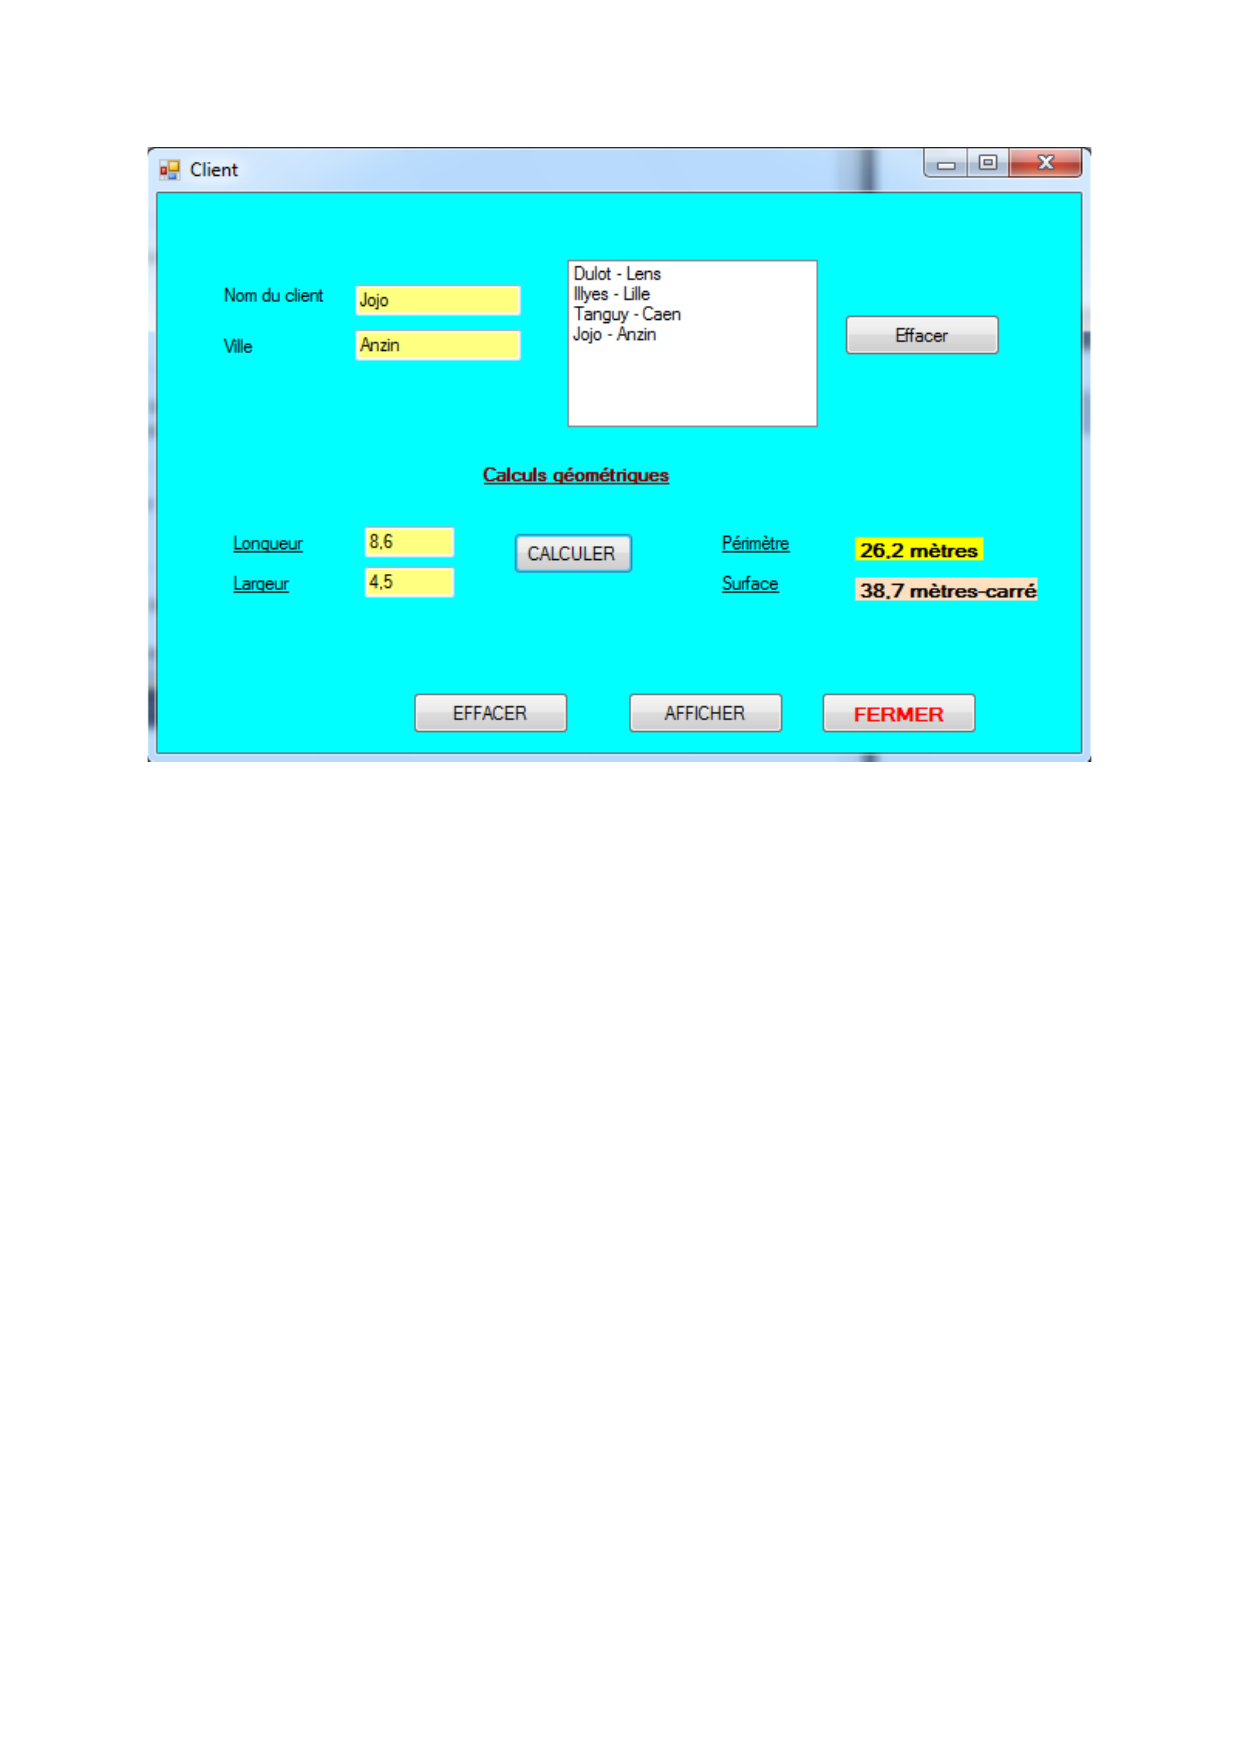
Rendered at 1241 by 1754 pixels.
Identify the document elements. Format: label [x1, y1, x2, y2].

picture [147, 147, 1092, 762]
